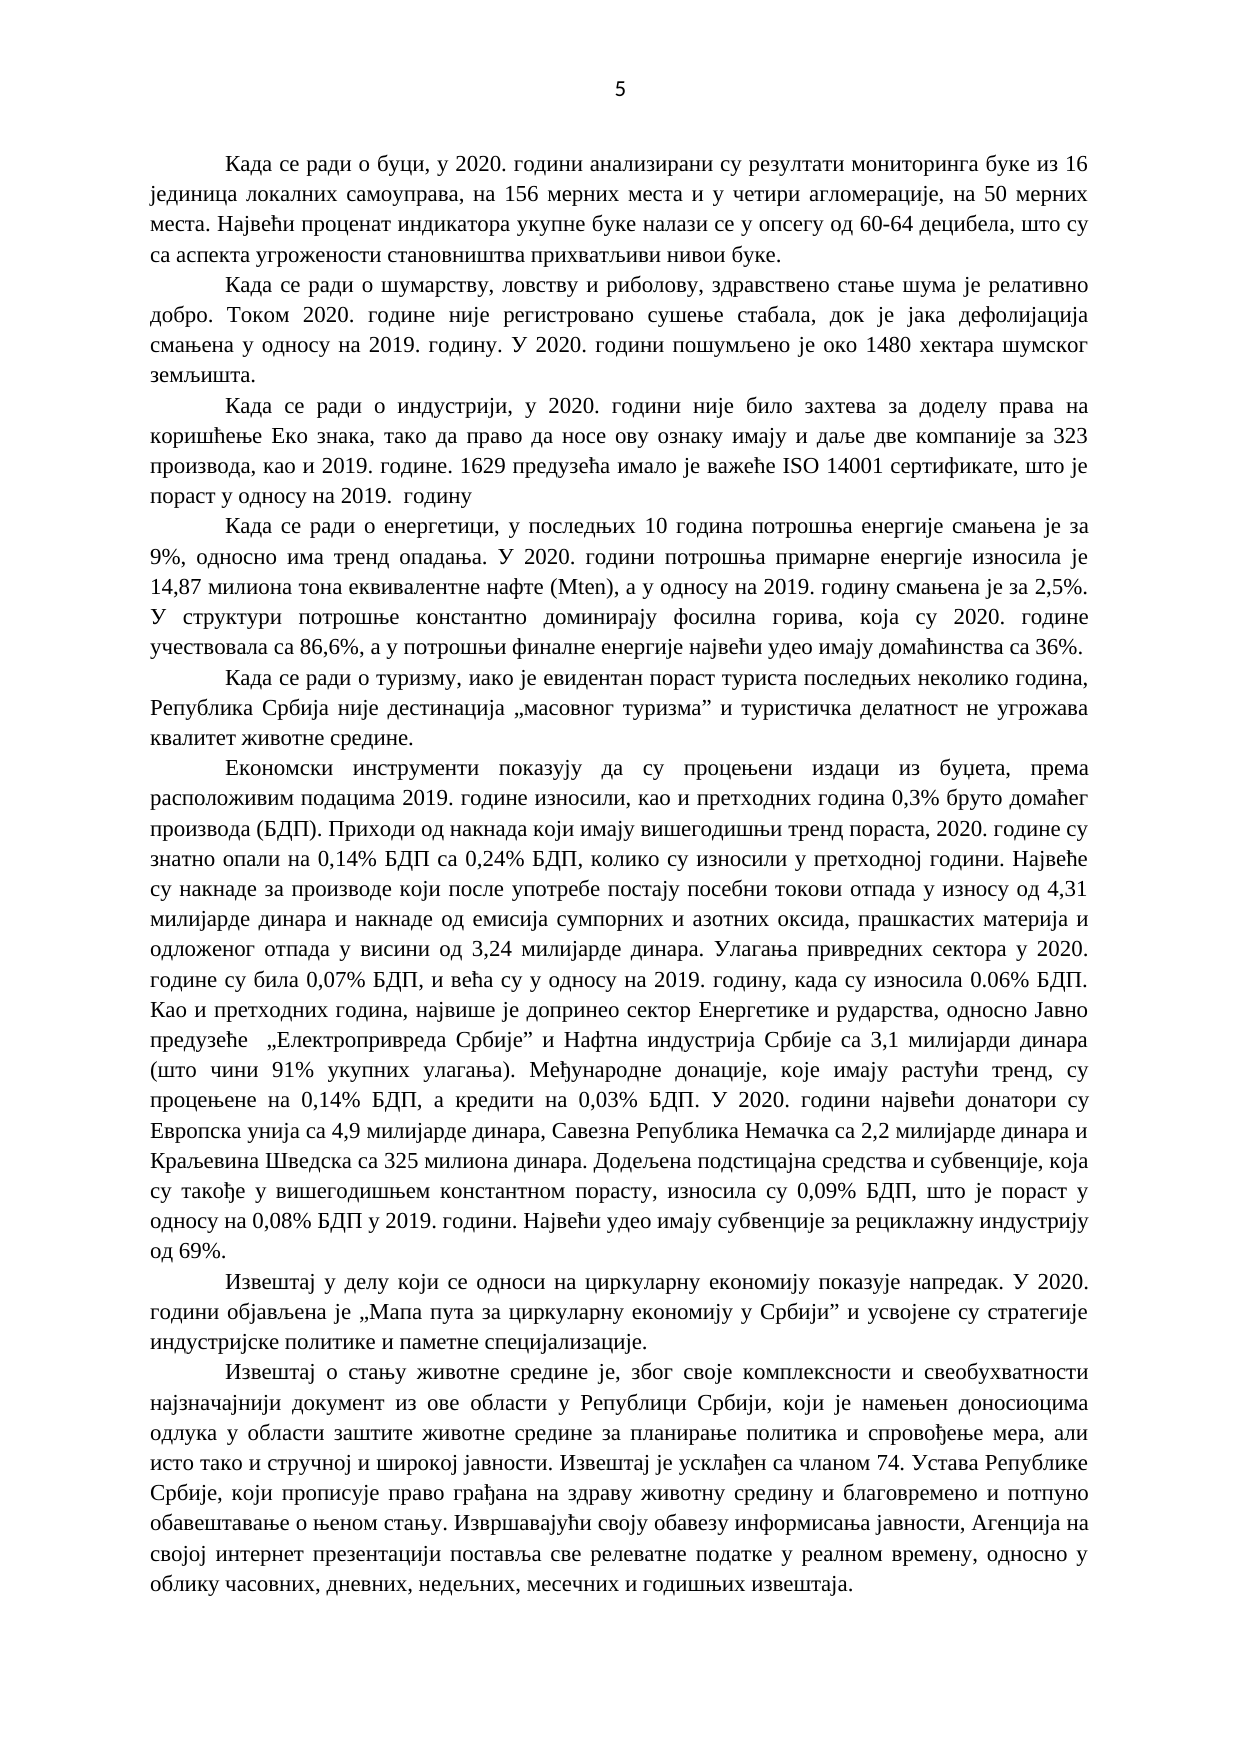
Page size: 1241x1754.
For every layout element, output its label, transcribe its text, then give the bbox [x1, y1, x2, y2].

text Извештај о стању животне средине је, због своје комплексности и свеобухватности најзначајнији документ из ове области у Републици Србији, који је намењен доносиоцима одлука у области заштите животне средине за планирање политика и спровођење мера, али исто тако и стручној и широкој јавности. Извештај је усклађен са чланом 74. Устава Републике Србије, који прописује право грађана на здраву животну средину и благовремено и потпуно обавештавање о њеном стању. Извршавајући своју обавезу информисања јавности, Агенција на својој интернет презентацији поставља све релеватне податке у реалном времену, односно у облику часовних, дневних, недељних, месечних и годишњих извештаја. [150, 1358, 1090, 1596]
text Економски инструменти показују да су процењени издаци из буџета, према расположивим подацима 2019. године износили, као и претходних година 0,3% бруто домаћег производа (БДП). Приходи од накнада који имају вишегодишњи тренд пораста, 2020. године су знатно опали на 0,14% БДП са 0,24% БДП, колико су износили у претходној години. Највеће су накнаде за производе који после употребе постају посебни токови отпада у износу од 4,31 милијарде динара и накнаде од емисија сумпорних и азотних оксида, прашкастих материја и одложеног отпада у висини од 3,24 милијарде динара. Улагања привредних сектора у 2020. године су била 0,07% БДП, и већа су у односу на 2019. годину, када су износила 0.06% БДП. Као и претходних година, највише је допринео сектор Енергетике и рударства, односно Јавно предузеће „Електропривреда Србије” и Нафтна индустрија Србије са 3,1 милијарди динара (што чини 91% укупних улагања). Међународне донације, које имају растући тренд, су процењене на 0,14% БДП, а кредити на 0,03% БДП. У 2020. години највећи донатори су Европска унија са 4,9 милијарде динара, Савезна Република Немачка са 2,2 милијарде динара и Краљевина Шведска са 325 милиона динара. Додељена подстицајна средства и субвенције, која су такође у вишегодишњем константном порасту, износила су 0,09% БДП, што је пораст у односу на 0,08% БДП у 2019. години. Највећи удео имају субвенције за рециклажну индустрију од 69%. [150, 754, 1090, 1264]
text Када се ради о буци, у 2020. години анализирани су резултати мониторинга буке из 16 јединицa локалних самоуправа, на 156 мерних места и у четири агломерације, на 50 мерних места. Највећи проценат индикатора укупне буке налази се у опсегу од 60-64 децибела, што су са аспекта угрожености становништва прихватљиви нивои буке. [150, 150, 1090, 267]
text Извештај у делу који се односи на циркуларну економију показује напредак. У 2020. години објављена је „Мапа пута за циркуларну економију у Србији” и усвојене су стратегије индустријске политике и паметне специјализације. [150, 1268, 1090, 1354]
text Када се ради о енергетици, у последњих 10 година потрошња енергије смањена је за 9%, односно има тренд опадања. У 2020. години потрошња примарне енергије износила је 14,87 милиона тона еквивалентне нафте (Mten), а у односу на 2019. годину смањена је за 2,5%. У структури потрошње константно доминирају фосилна горива, која су 2020. године учествовала са 86,6%, а у потрошњи финалне енергије највећи удео имају домаћинства са 36%. [150, 512, 1090, 660]
text Када се ради о шумарству, ловству и риболову, здравствено стање шума је релативно добро. Током 2020. године није регистровано сушење стабала, док је јака дефолијација смањена у односу на 2019. годину. У 2020. години пошумљено је око 1480 хектара шумског земљишта. [150, 271, 1090, 388]
text Када се ради о индустрији, у 2020. години није било захтева за доделу права на коришћење Еко знака, тако да право да носе ову ознаку имају и даље две компаније за 323 производа, као и 2019. године. 1629 предузећа имало је важеће ISO 14001 сертификате, што је пораст у односу на 2019. годину [150, 392, 1090, 509]
text Када се ради о туризму, иако је евидентан пораст туриста последњих неколико година, Република Србија није дестинација „масовног туризма” и туристичка делатност не угрожава квалитет животне средине. [150, 663, 1090, 750]
